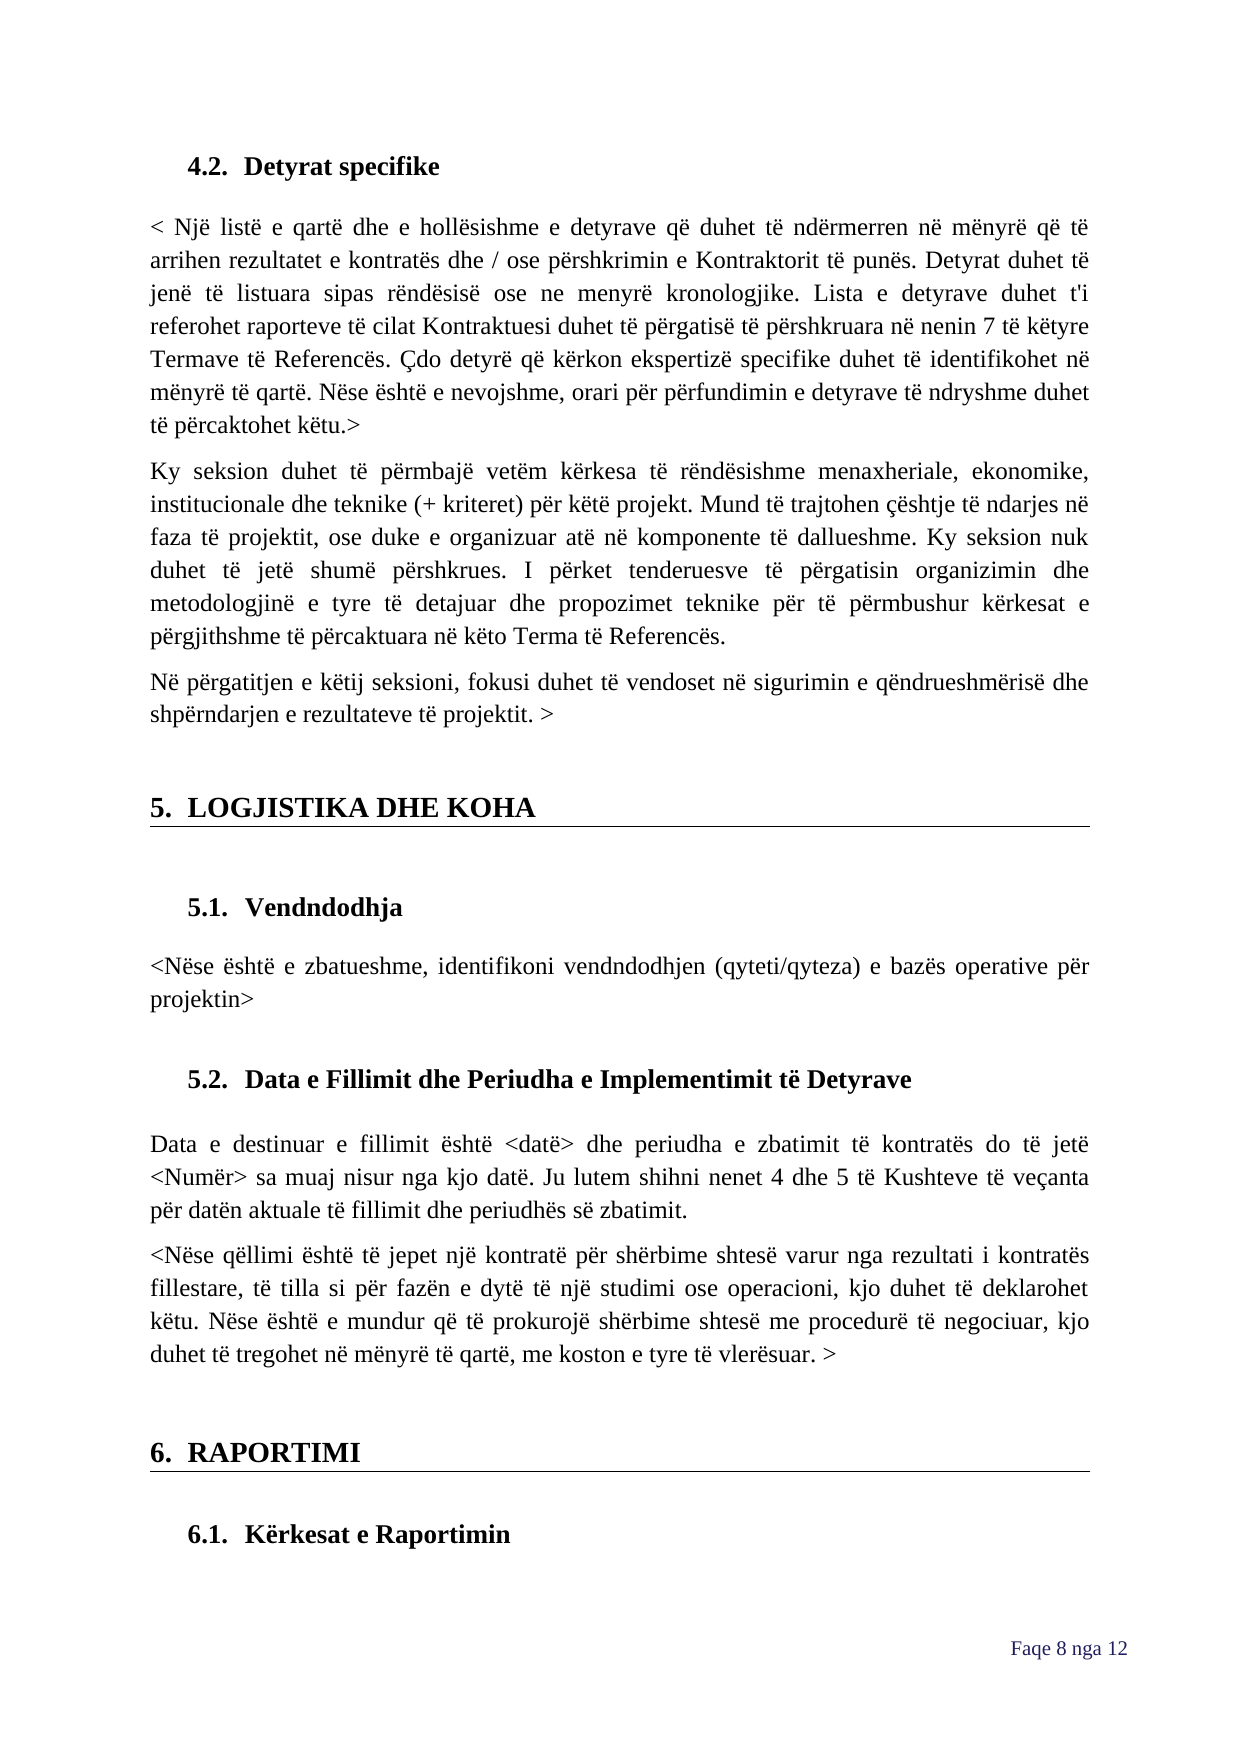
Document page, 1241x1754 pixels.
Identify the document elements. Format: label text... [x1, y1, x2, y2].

text Ky seksion duhet të përmbajë vetëm kërkesa të rëndësishme menaxheriale, ekonomike, institucionale dhe teknike (+ kriteret) për këtë projekt. Mund të trajtohen çështje të ndarjes në faza të projektit, ose duke e organizuar atë në komponente të dallueshme. Ky seksion nuk duhet të jetë shumë përshkrues. I përket tenderuesve të përgatisin organizimin dhe metodologjinë e tyre të detajuar dhe propozimet teknike për të përmbushur kërkesat e përgjithshme të përcaktuara në këto Terma të Referencës. [150, 456, 1090, 650]
text Data e destinuar e fillimit është <datë> dhe periudha e zbatimit të kontratës do të jetë <Numër> sa muaj nisur nga kjo datë. Ju lutem shihni nenet 4 dhe 5 të Kushteve të veçanta për datën aktuale të fillimit dhe periudhës së zbatimit. [150, 1129, 1090, 1223]
subtitle Kërkesat e Raportimin [187, 1518, 1090, 1549]
text <Nëse është e zbatueshme, identifikoni vendndodhjen (qyteti/qyteza) e bazës operative për projektin> [150, 951, 1090, 1013]
text Në përgatitjen e këtij seksioni, fokusi duhet të vendoset në sigurimin e qëndrueshmërisë dhe shpërndarjen e rezultateve të projektit. > [150, 667, 1090, 728]
subtitle RAPORTIMI [150, 1435, 1090, 1471]
text <Nëse qëllimi është të jepet një kontratë për shërbime shtesë varur nga rezultati i kontratës fillestare, të tilla si për fazën e dytë të një studimi ose operacioni, kjo duhet të deklarohet këtu. Nëse është e mundur që të prokurojë shërbime shtesë me procedurë të negociuar, kjo duhet të tregohet në mënyrë të qartë, me koston e tyre të vlerësuar. > [150, 1240, 1090, 1368]
subtitle Data e Fillimit dhe Periudha e Implementimit të Detyrave [187, 1063, 1090, 1094]
text < Një listë e qartë dhe e hollësishme e detyrave që duhet të ndërmerren në mënyrë që të arrihen rezultatet e kontratës dhe / ose përshkrimin e Kontraktorit të punës. Detyrat duhet të jenë të listuara sipas rëndësisë ose ne menyrë kronologjike. Lista e detyrave duhet t'i referohet raporteve të cilat Kontraktuesi duhet të përgatisë të përshkruara në nenin 7 të këtyre Termave të Referencës. Çdo detyrë që kërkon ekspertizë specifike duhet të identifikohet në mënyrë të qartë. Nëse është e nevojshme, orari për përfundimin e detyrave të ndryshme duhet të përcaktohet këtu.> [150, 212, 1090, 439]
subtitle Detyrat specifike [187, 150, 1090, 181]
subtitle LOGJISTIKA DHE KOHA [150, 790, 1090, 826]
subtitle Vendndodhja [187, 891, 1090, 922]
